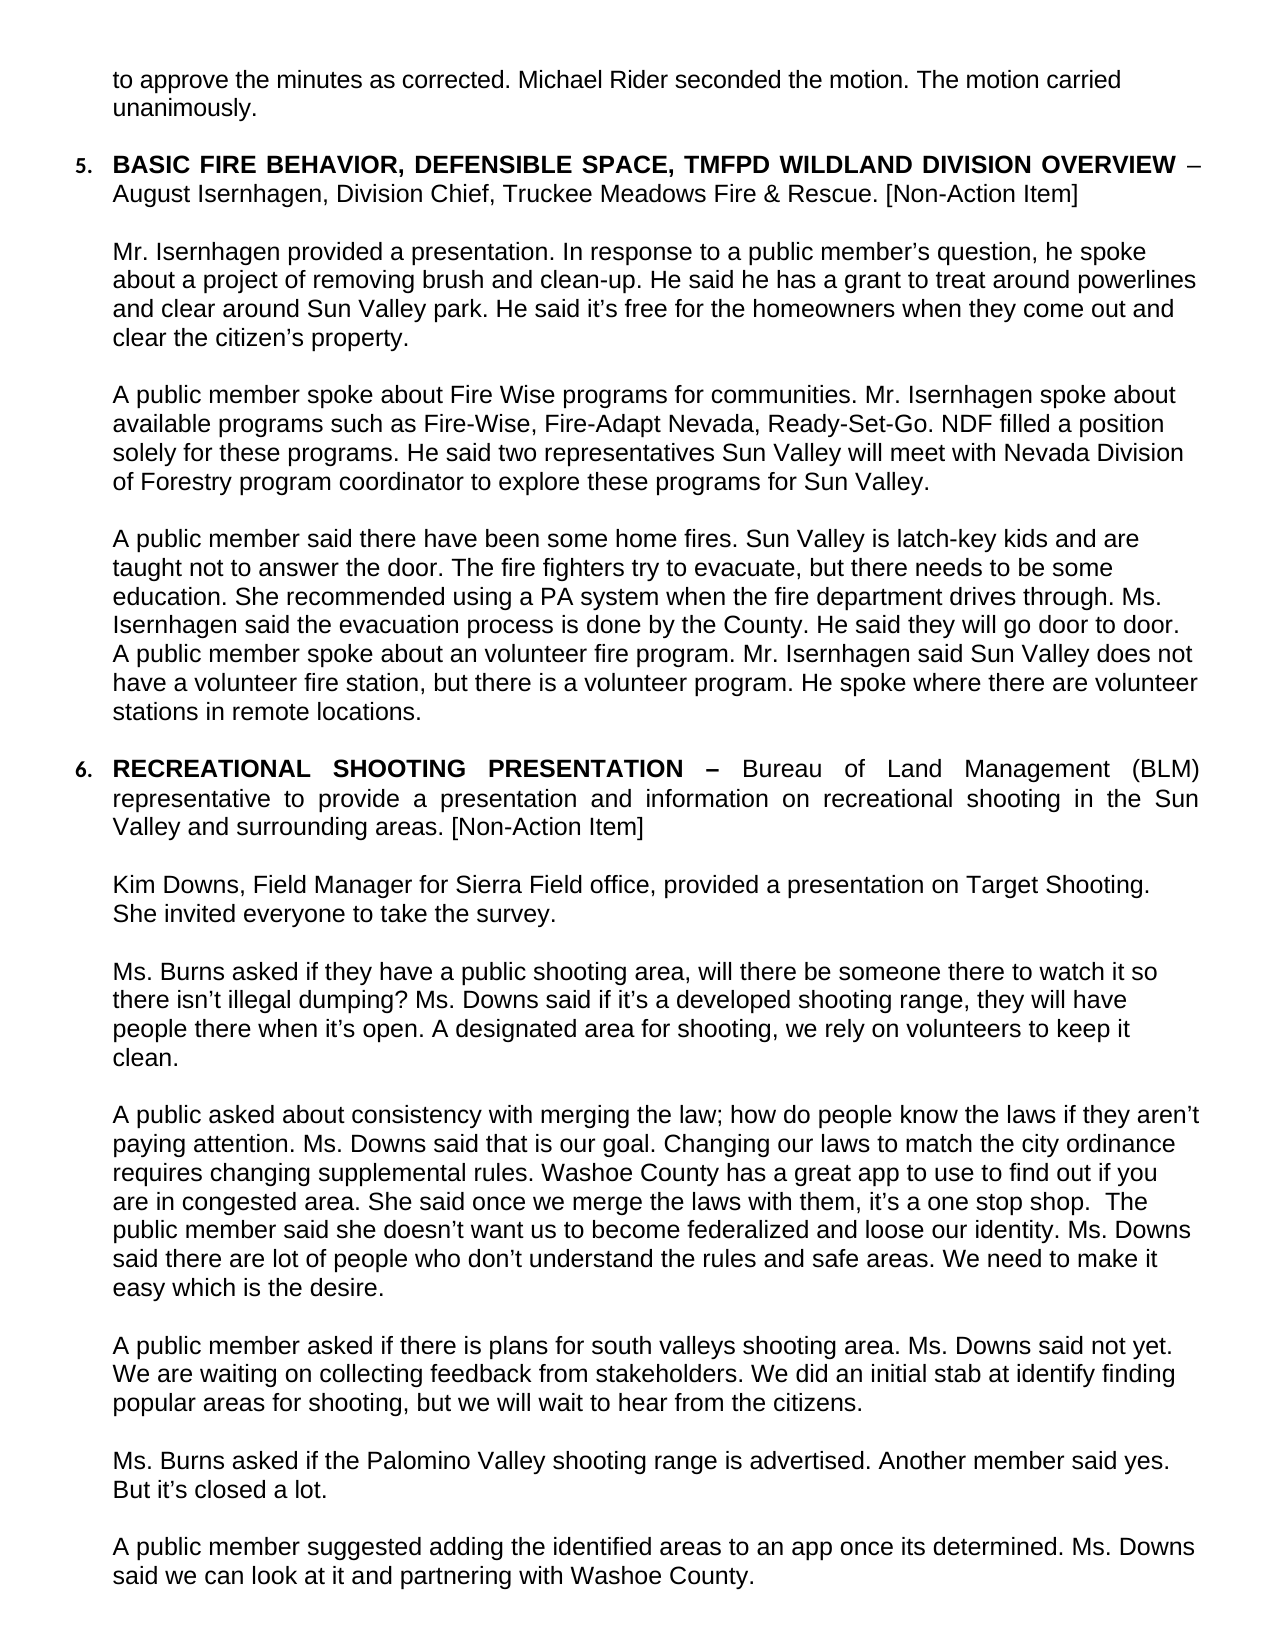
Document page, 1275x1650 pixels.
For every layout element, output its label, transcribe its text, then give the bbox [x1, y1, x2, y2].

list Mr. Isernhagen provided a presentation. In response to a public member’s question, he spoke about a project of removing brush and clean-up. He said he has a grant to treat around powerlines and clear around Sun Valley park. He said it’s free for the homeowners when they come out and clear the citizen’s property. [112, 237, 1201, 352]
list A public asked about consistency with merging the law; how do people know the laws if they aren’t paying attention. Ms. Downs said that is our goal. Changing our laws to match the city ordinance requires changing supplemental rules. Washoe County has a great app to use to find out if you are in congested area. She said once we merge the laws with them, it’s a one stop shop. The public member said she doesn’t want us to become federalized and loose our identity. Ms. Downs said there are lot of people who don’t understand the rules and safe areas. We need to make it easy which is the desire. [112, 1100, 1201, 1302]
list Kim Downs, Field Manager for Sierra Field office, provided a presentation on Target Shooting. She invited everyone to take the survey. [112, 870, 1201, 927]
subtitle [75, 67, 1212, 122]
list A public member suggested adding the identified areas to an app once its determined. Ms. Downs said we can look at it and partnering with Washoe County. [112, 1532, 1201, 1590]
list BASIC FIRE BEHAVIOR, DEFENSIBLE SPACE, TMFPD WILDLAND DIVISION OVERVIEW – August Isernhagen, Division Chief, Truckee Meadows Fire & Rescue. [Non-Action Item] [75, 150, 1201, 208]
list RECREATIONAL SHOOTING PRESENTATION – Bureau of Land Management (BLM) representative to provide a presentation and information on recreational shooting in the Sun Valley and surrounding areas. [Non-Action Item] [75, 754, 1201, 841]
list A public member asked if there is plans for south valleys shooting area. Ms. Downs said not yet. We are waiting on collecting feedback from stakeholders. We did an initial stab at identify finding popular areas for shooting, but we will wait to hear from the citizens. [112, 1331, 1201, 1417]
list Ms. Burns asked if they have a public shooting area, will there be someone there to watch it so there isn’t illegal dumping? Ms. Downs said if it’s a developed shooting range, they will have people there when it’s open. A designated area for shooting, we rely on volunteers to keep it clean. [112, 956, 1201, 1071]
list A public member said there have been some home fires. Sun Valley is latch-key kids and are taught not to answer the door. The fire fighters try to evacuate, but there needs to be some education. She recommended using a PA system when the fire department drives through. Ms. Isernhagen said the evacuation process is done by the County. He said they will go door to door. A public member spoke about an volunteer fire program. Mr. Isernhagen said Sun Valley does not have a volunteer fire station, but there is a volunteer program. He spoke where there are volunteer stations in remote locations. [112, 524, 1201, 726]
list Ms. Burns asked if the Palomino Valley shooting range is advertised. Another member said yes. But it’s closed a lot. [112, 1446, 1201, 1503]
list A public member spoke about Fire Wise programs for communities. Mr. Isernhagen spoke about available programs such as Fire-Wise, Fire-Adapt Nevada, Ready-Set-Go. NDF filled a position solely for these programs. He said two representatives Sun Valley will meet with Nevada Division of Forestry program coordinator to explore these programs for Sun Valley. [112, 381, 1201, 496]
